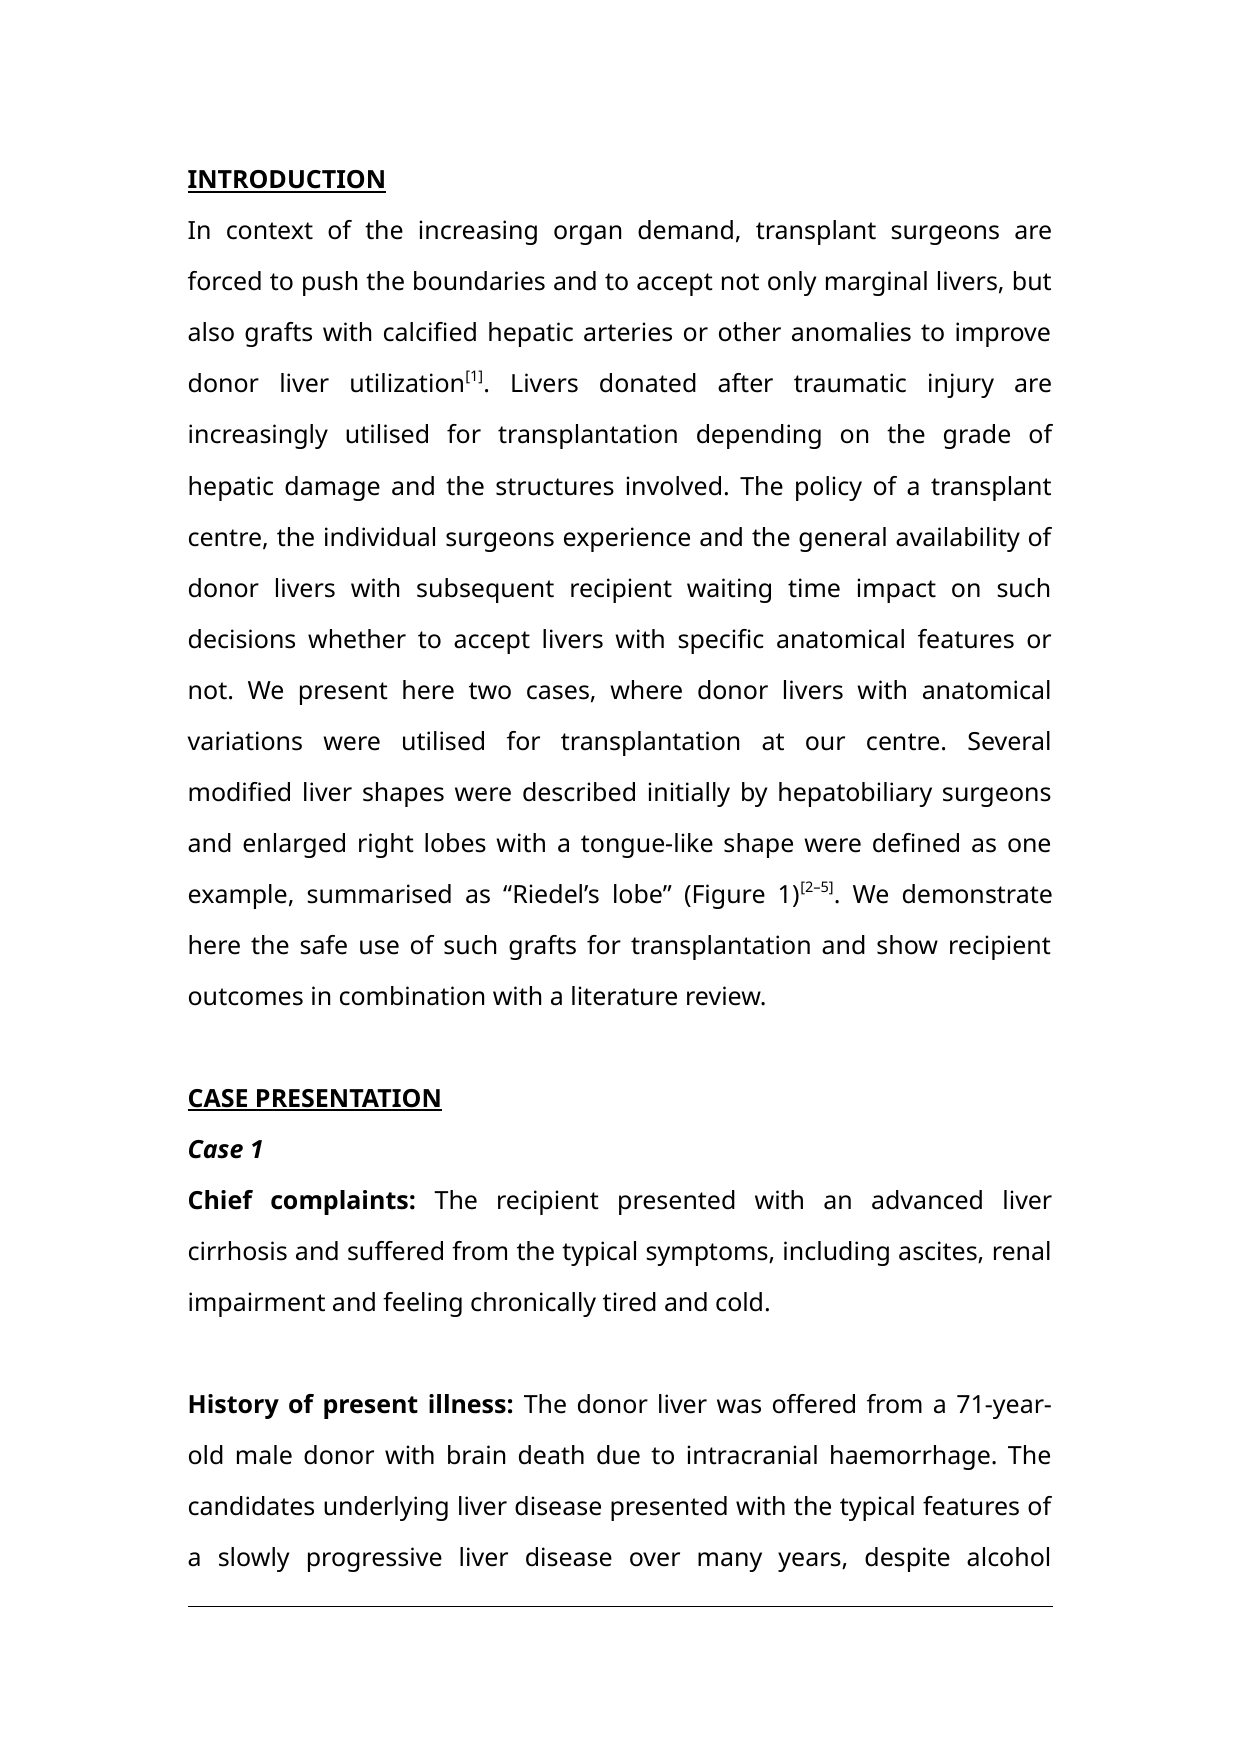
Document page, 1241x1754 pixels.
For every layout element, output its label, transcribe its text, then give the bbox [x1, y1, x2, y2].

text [187, 1387, 1053, 1574]
text CASE PRESENTATION [187, 1081, 1053, 1115]
text In context of the increasing organ demand, transplant surgeons are forced to push the boundaries and to accept not only marginal livers, but also grafts with calcified hepatic arteries or other anomalies to improve donor liver utilization[1]. Livers donated after traumatic injury are increasingly utilised for transplantation depending on the grade of hepatic damage and the structures involved. The policy of a transplant centre, the individual surgeons experience and the general availability of donor livers with subsequent recipient waiting time impact on such decisions whether to accept livers with specific anatomical features or not. We present here two cases, where donor livers with anatomical variations were utilised for transplantation at our centre. Several modified liver shapes were described initially by hepatobiliary surgeons and enlarged right lobes with a tongue-like shape were defined as one example, summarised as “Riedel’s lobe” (Figure 1)[2–5]. We demonstrate here the safe use of such grafts for transplantation and show recipient outcomes in combination with a literature review. [187, 213, 1053, 1013]
text INTRODUCTION [187, 162, 1053, 196]
text Chief complaints: The recipient presented with an advanced liver cirrhosis and suffered from the typical symptoms, including ascites, renal impairment and feeling chronically tired and cold. [187, 1183, 1053, 1319]
text Case 1 [187, 1132, 1053, 1166]
